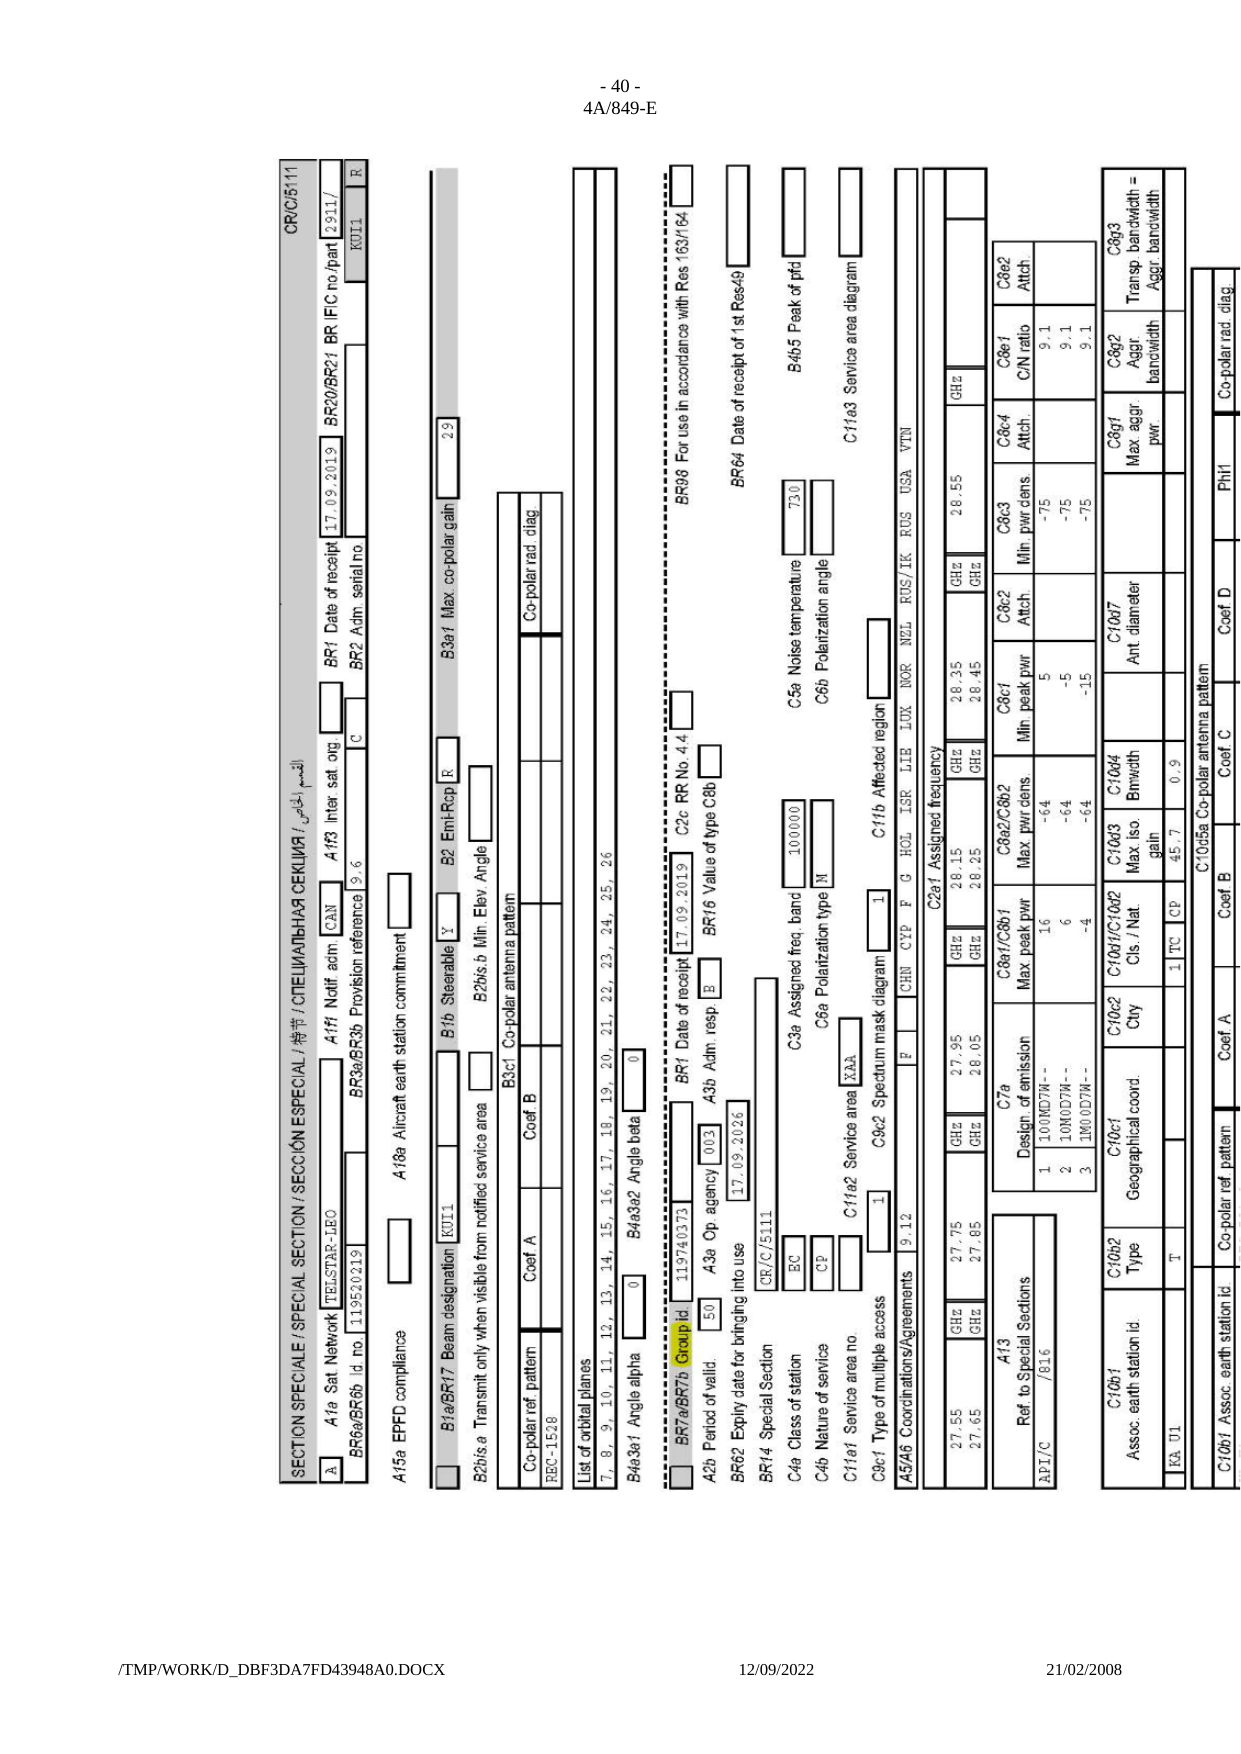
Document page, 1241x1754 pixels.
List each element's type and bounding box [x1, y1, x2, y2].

picture [266, 149, 1241, 1492]
